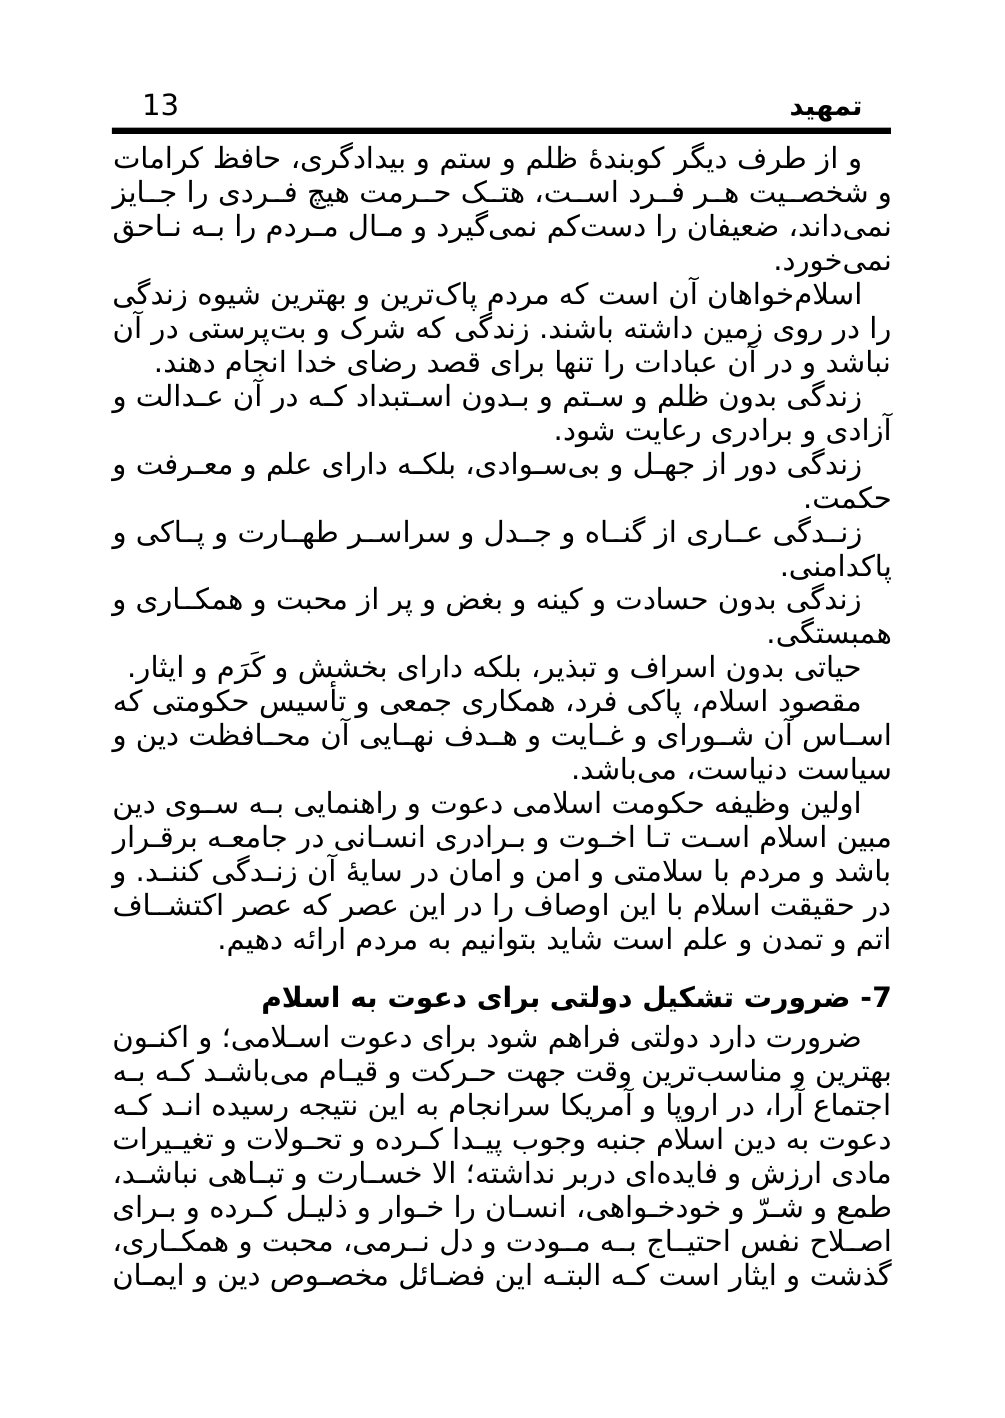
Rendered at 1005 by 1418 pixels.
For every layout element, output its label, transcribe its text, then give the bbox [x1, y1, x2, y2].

text مقصود اسلام، پاکی فرد، همکاری جمعی و تأسیس حکومتی که اساس آن شورای و غایت و هدف نهایی آن محافظت دین و سیاست دنیاست، می‌باشد. [112, 685, 892, 787]
text 7- ضرورت تشکیل دولتی برای دعوت به اسلام [112, 981, 892, 1014]
text اسلام‌خواهان آن است که مردم پاک‌ترین و بهترین شیوه زندگی را در روی زمین داشته باشند. زندگی که شرک و بت‌پرستی در آن نباشد و در آن عبادات را تنها برای قصد رضای خدا انجام دهند. [112, 277, 892, 379]
text زندگی بدون حسادت و کینه و بغض و پر از محبت و همکاری و همبستگی. [112, 583, 892, 651]
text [112, 1020, 892, 1292]
text و از طرف دیگر کوبندۀ ظلم و ستم و بیدادگری، حافظ کرامات و شخصیت هر فرد است، هتک حرمت هیچ فردی را جایز نمی‌داند، ضعیفان را دست‌کم نمی‌گیرد و مال مردم را به ناحق نمی‌خورد. [112, 141, 892, 277]
text زندگی دور از جهل و بی‌سوادی، بلکه دارای علم و معرفت و حکمت. [112, 447, 892, 515]
text حیاتی بدون اسراف و تبذیر، بلکه دارای بخشش و کَرَم و ایثار. [112, 651, 892, 685]
text زندگی بدون ظلم و ستم و بدون استبداد که در آن عدالت و آزادی و برادری رعایت شود. [112, 379, 892, 447]
text زندگی عاری از گناه و جدل و سراسر طهارت و پاکی و پاکدامنی. [112, 515, 892, 583]
text اولین وظیفه حکومت اسلامی دعوت و راهنمایی به سوی دین مبین اسلام است تا اخوت و برادری انسانی در جامعه برقرار باشد و مردم با سلامتی و امن و امان در سایۀ آن زندگی کنند. و در حقیقت اسلام با این اوصاف را در این عصر که عصر اکتشاف اتم و تمدن و علم است شاید بتوانیم به مردم ارائه دهیم. [112, 787, 892, 956]
